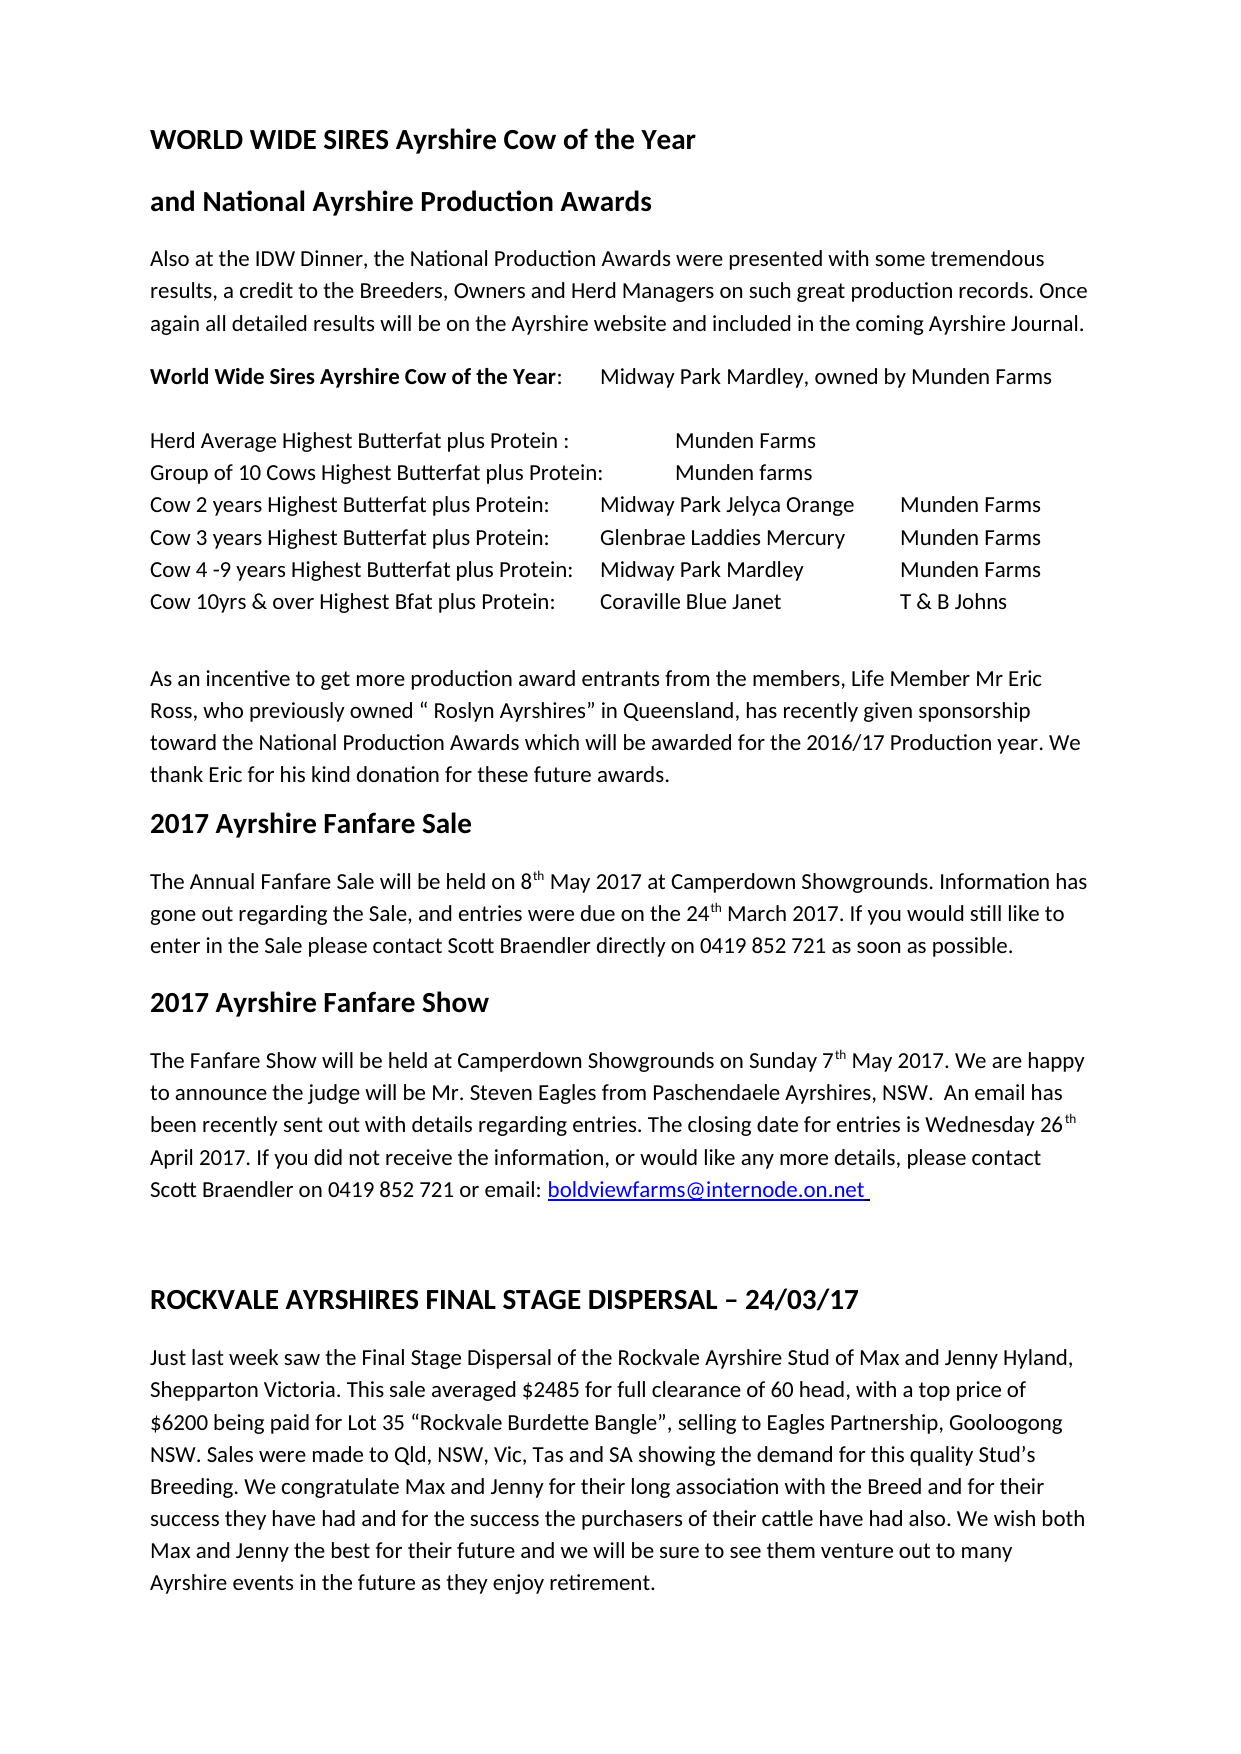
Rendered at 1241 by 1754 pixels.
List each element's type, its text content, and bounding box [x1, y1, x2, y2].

text ROCKVALE AYRSHIRES FINAL STAGE DISPERSAL – 24/03/17 [150, 1281, 1090, 1317]
text World Wide Sires Ayrshire Cow of the Year: Midway Park Mardley, owned by Munden Farms [150, 362, 1090, 390]
text Cow 10yrs & over Highest Bfat plus Protein: Coraville Blue Janet T & B Johns [150, 587, 1090, 615]
text Herd Average Highest Butterfat plus Protein : Munden Farms [150, 426, 1090, 454]
text 2017 Ayrshire Fanfare Show [150, 984, 1090, 1020]
text As an incentive to get more production award entrants from the members, Life Member Mr Eric Ross, who previously owned “ Roslyn Ayrshires” in Queensland, has recently given sponsorship toward the National Production Awards which will be awarded for the 2016/17 Production year. We thank Eric for his kind donation for these future awards. [150, 664, 1090, 789]
text and National Ayrshire Production Awards [150, 183, 1090, 218]
text Just last week saw the Final Stage Dispersal of the Rockvale Ayrshire Stud of Max and Jenny Hyland, Shepparton Victoria. This sale averaged $2485 for full clearance of 60 head, with a top price of $6200 being paid for Lot 35 “Rockvale Burdette Bangle”, selling to Eagles Partnership, Gooloogong NSW. Sales were made to Qld, NSW, Vic, Tas and SA showing the demand for this quality Stud’s Breeding. We congratulate Max and Jenny for their long association with the Breed and for their success they have had and for the success the purchasers of their cattle have had also. We wish both Max and Jenny the best for their future and we will be sure to see them venture out to many Ayrshire events in the future as they enjoy retirement. [150, 1343, 1090, 1597]
text Cow 3 years Highest Butterfat plus Protein: Glenbrae Laddies Mercury Munden Farms [150, 523, 1090, 551]
text The Annual Fanfare Sale will be held on 8th May 2017 at Camperdown Showgrounds. Information has gone out regarding the Sale, and entries were due on the 24th March 2017. If you would still like to enter in the Sale please contact Scott Braendler directly on 0419 852 721 as soon as possible. [150, 867, 1090, 959]
text 2017 Ayrshire Fanfare Sale [150, 805, 1090, 841]
text Cow 4 -9 years Highest Butterfat plus Protein: Midway Park Mardley Munden Farms [150, 555, 1090, 583]
text Group of 10 Cows Highest Butterfat plus Protein: Munden farms [150, 458, 1090, 486]
text WORLD WIDE SIRES Ayrshire Cow of the Year [150, 121, 1090, 157]
text The Fanfare Show will be held at Camperdown Showgrounds on Sunday 7th May 2017. We are happy to announce the judge will be Mr. Steven Eagles from Paschendaele Ayrshires, NSW. An email has been recently sent out with details regarding entries. The closing date for entries is Wednesday 26th April 2017. If you did not receive the information, or would like any more details, please contact Scott Braendler on 0419 852 721 or email: boldviewfarms@internode.on.net [150, 1046, 1090, 1203]
text Cow 2 years Highest Butterfat plus Protein: Midway Park Jelyca Orange Munden Farms [150, 491, 1090, 519]
text Also at the IDW Dinner, the National Production Awards were presented with some tremendous results, a credit to the Breeders, Owners and Herd Managers on such great production records. Once again all detailed results will be on the Ayrshire website and included in the coming Ayrshire Journal. [150, 244, 1090, 337]
